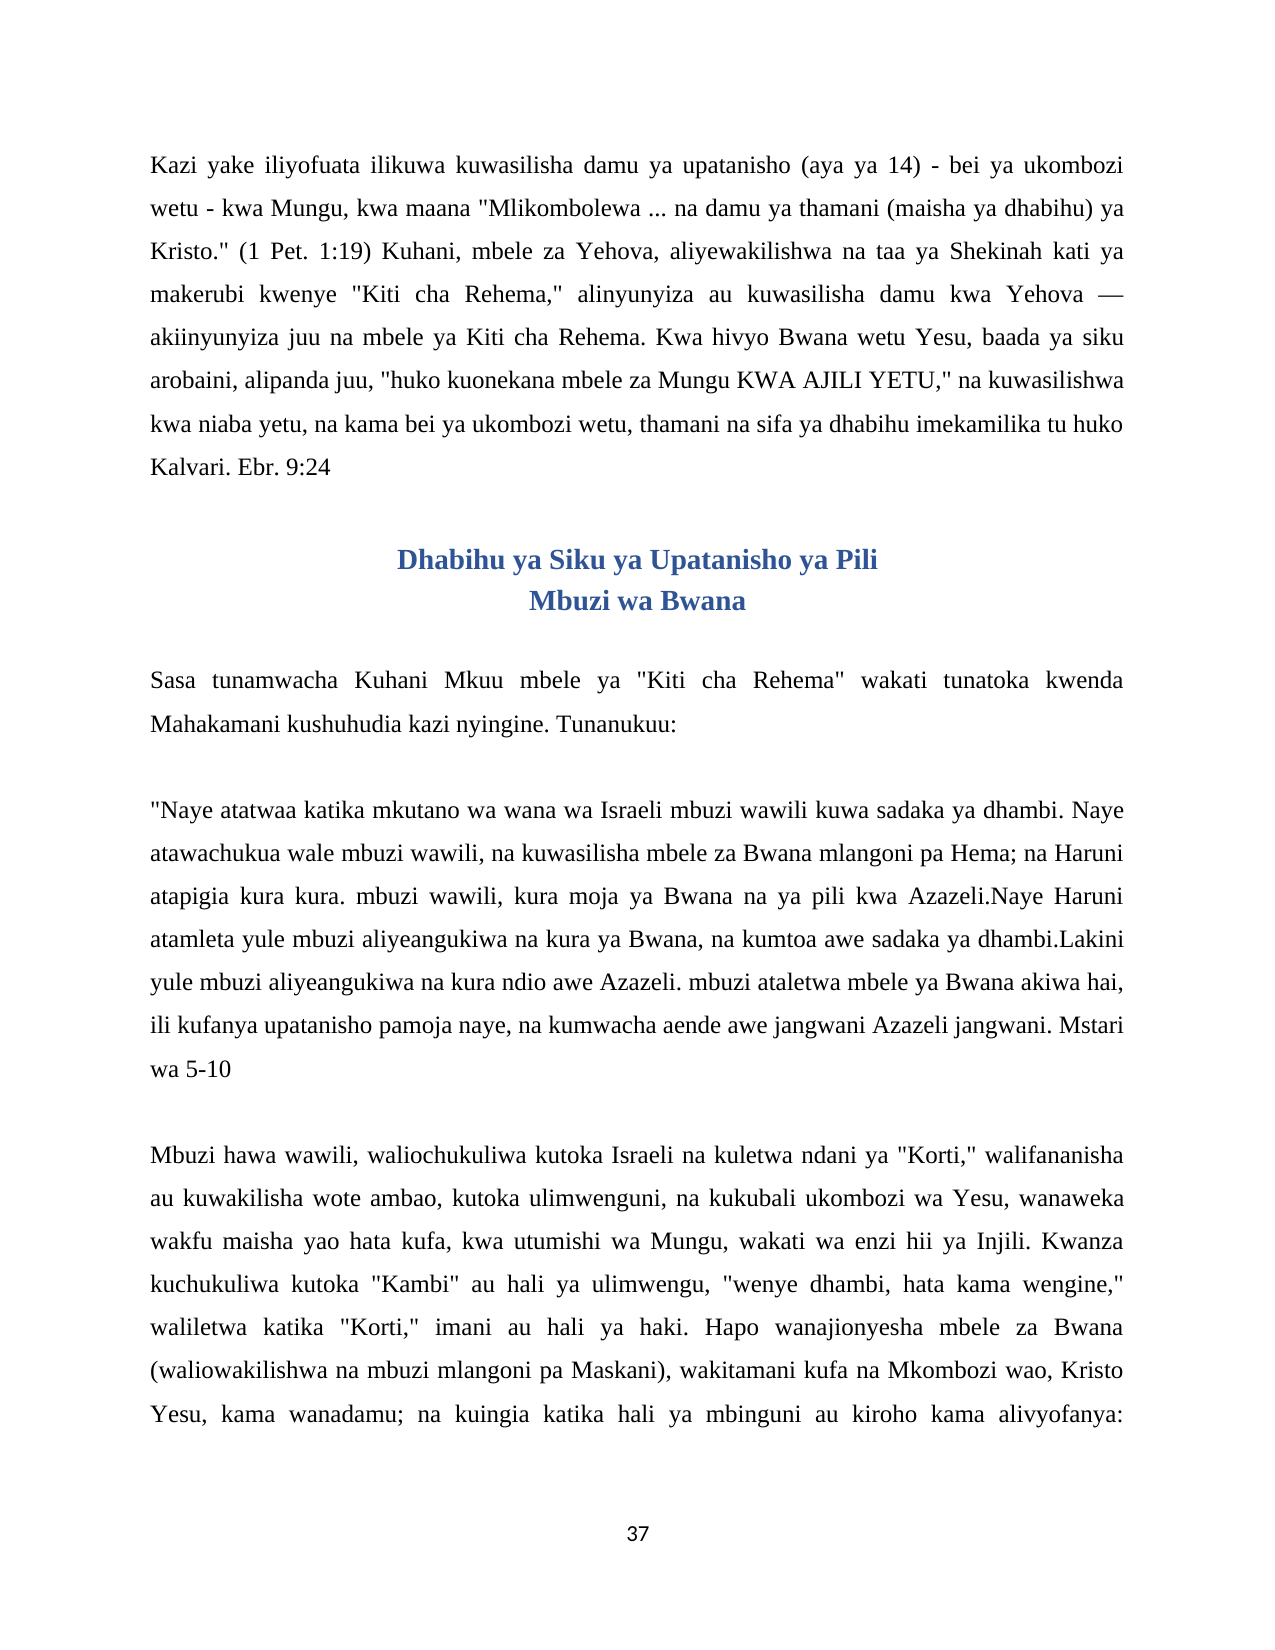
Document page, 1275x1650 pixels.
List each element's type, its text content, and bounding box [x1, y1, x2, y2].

subtitle Dhabihu ya Siku ya Upatanisho ya Pili [150, 542, 1125, 576]
text Sasa tunamwacha Kuhani Mkuu mbele ya "Kiti cha Rehema" wakati tunatoka kwenda Mahakamani kushuhudia kazi nyingine. Tunanukuu: [150, 666, 1125, 737]
subtitle Mbuzi wa Bwana [150, 583, 1125, 616]
text Kazi yake iliyofuata ilikuwa kuwasilisha damu ya upatanisho (aya ya 14) - bei ya ukombozi wetu - kwa Mungu, kwa maana "Mlikombolewa ... na damu ya thamani (maisha ya dhabihu) ya Kristo." (1 Pet. 1:19) Kuhani, mbele za Yehova, aliyewakilishwa na taa ya Shekinah kati ya makerubi kwenye "Kiti cha Rehema," alinyunyiza au kuwasilisha damu kwa Yehova — akiinyunyiza juu na mbele ya Kiti cha Rehema. Kwa hivyo Bwana wetu Yesu, baada ya siku arobaini, alipanda juu, "huko kuonekana mbele za Mungu KWA AJILI YETU," na kuwasilishwa kwa niaba yetu, na kama bei ya ukombozi wetu, thamani na sifa ya dhabihu imekamilika tu huko Kalvari. Ebr. 9:24 [150, 150, 1125, 481]
text "Naye atatwaa katika mkutano wa wana wa Israeli mbuzi wawili kuwa sadaka ya dhambi. Naye atawachukua wale mbuzi wawili, na kuwasilisha mbele za Bwana mlangoni pa Hema; na Haruni atapigia kura kura. mbuzi wawili, kura moja ya Bwana na ya pili kwa Azazeli.Naye Haruni atamleta yule mbuzi aliyeangukiwa na kura ya Bwana, na kumtoa awe sadaka ya dhambi.Lakini yule mbuzi aliyeangukiwa na kura ndio awe Azazeli. mbuzi ataletwa mbele ya Bwana akiwa hai, ili kufanya upatanisho pamoja naye, na kumwacha aende awe jangwani Azazeli jangwani. Mstari wa 5-10 [150, 795, 1125, 1082]
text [150, 1140, 1125, 1427]
